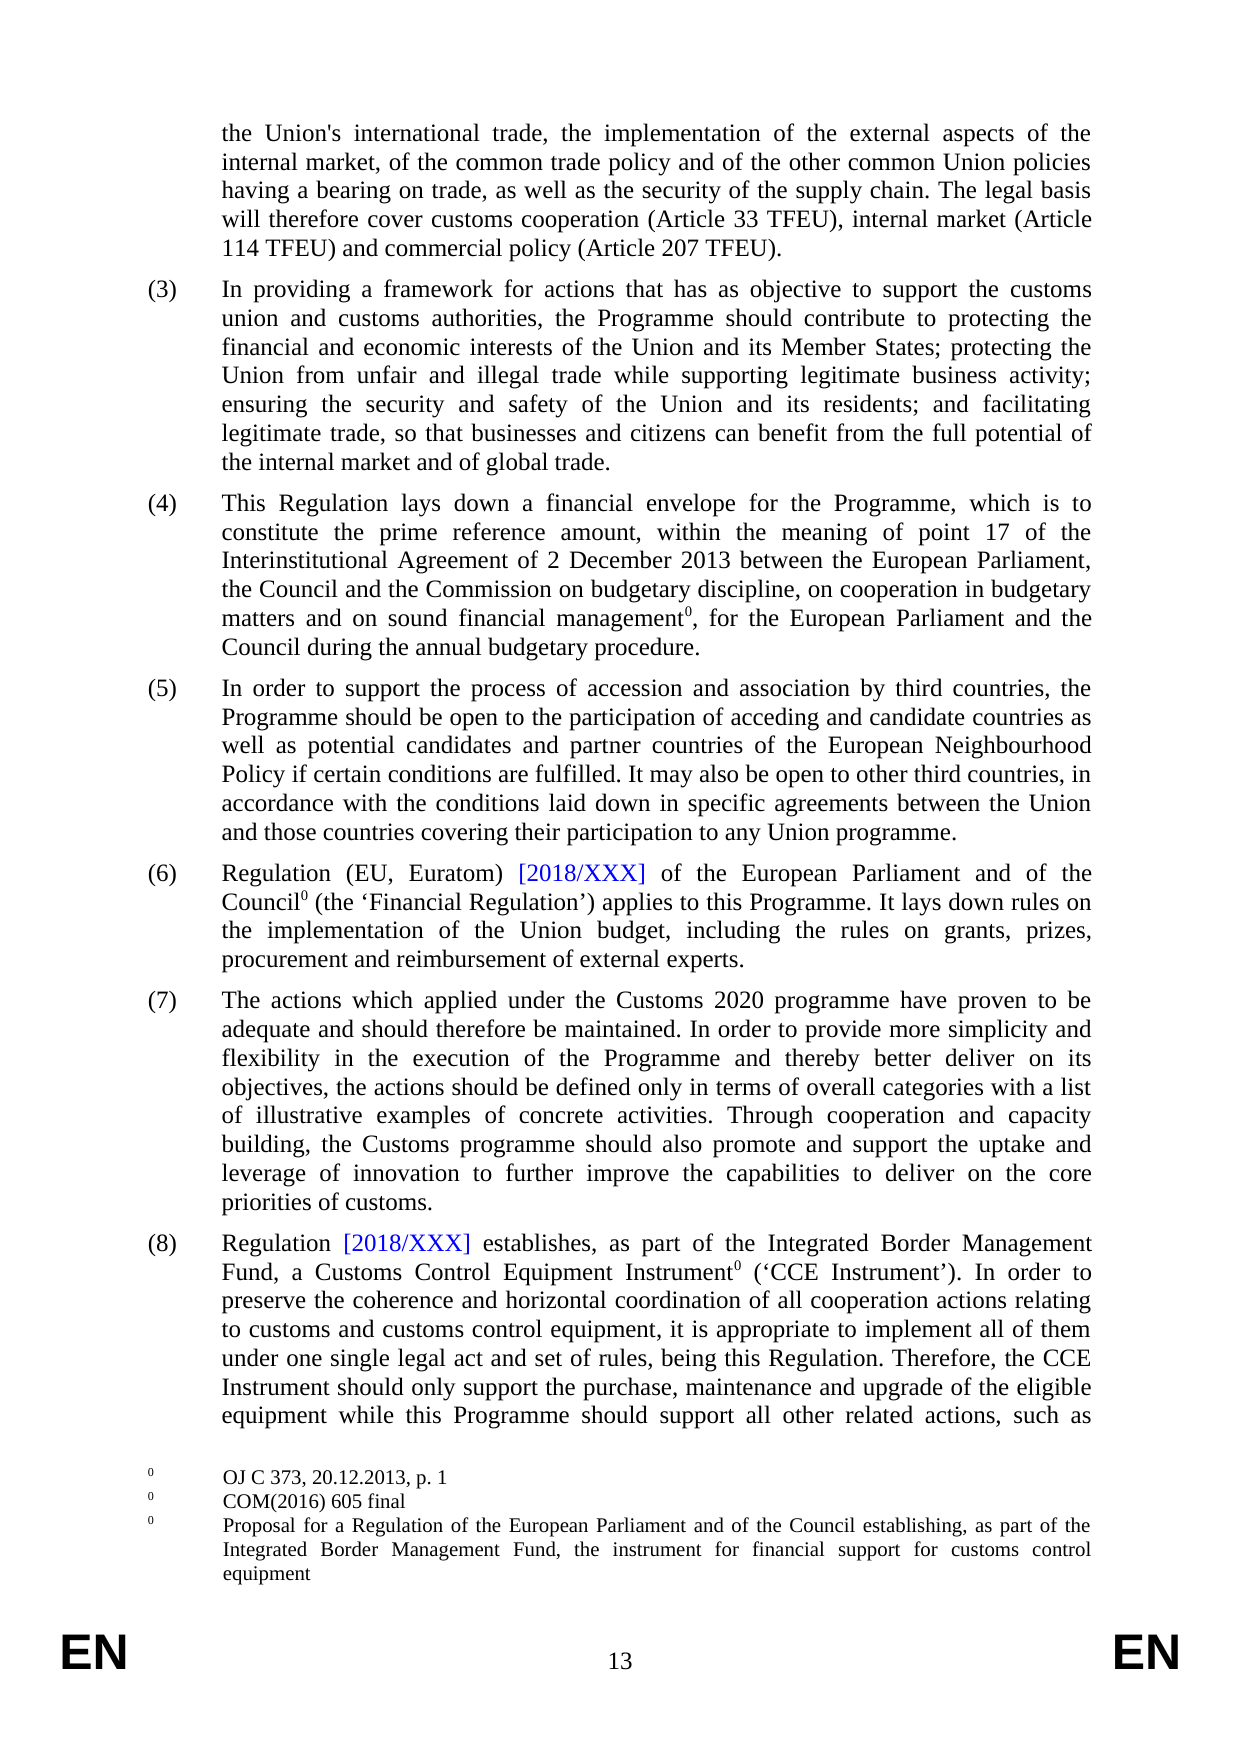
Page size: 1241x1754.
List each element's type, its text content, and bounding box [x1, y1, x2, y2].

text (7) The actions which applied under the Customs 2020 programme have proven to be adequate and should therefore be maintained. In order to provide more simplicity and flexibility in the execution of the Programme and thereby better deliver on its objectives, the actions should be defined only in terms of overall categories with a list of illustrative examples of concrete activities. Through cooperation and capacity building, the Customs programme should also promote and support the uptake and leverage of innovation to further improve the capabilities to deliver on the core priorities of customs. [148, 986, 1093, 1216]
text (5) In order to support the process of accession and association by third countries, the Programme should be open to the participation of acceding and candidate countries as well as potential candidates and partner countries of the European Neighbourhood Policy if certain conditions are fulfilled. It may also be open to other third countries, in accordance with the conditions laid down in specific agreements between the Union and those countries covering their participation to any Union programme. [148, 673, 1093, 846]
text (3) In providing a framework for actions that has as objective to support the customs union and customs authorities, the Programme should contribute to protecting the financial and economic interests of the Union and its Member States; protecting the Union from unfair and illegal trade while supporting legitimate business activity; ensuring the security and safety of the Union and its residents; and facilitating legitimate trade, so that businesses and citizens can benefit from the full potential of the internal market and of global trade. [148, 274, 1093, 476]
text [148, 118, 1093, 262]
text (4) This Regulation lays down a financial envelope for the Programme, which is to constitute the prime reference amount, within the meaning of point 17 of the Interinstitutional Agreement of 2 December 2013 between the European Parliament, the Council and the Commission on budgetary discipline, on cooperation in budgetary matters and on sound financial management, for the European Parliament and the Council during the annual budgetary procedure. [148, 488, 1093, 661]
text (6) Regulation (EU, Euratom) [2018/XXX] of the European Parliament and of the Council (the ‘Financial Regulation’) applies to this Programme. It lays down rules on the implementation of the Union budget, including the rules on grants, prizes, procurement and reimbursement of external experts. [148, 858, 1093, 973]
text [148, 1228, 1093, 1429]
